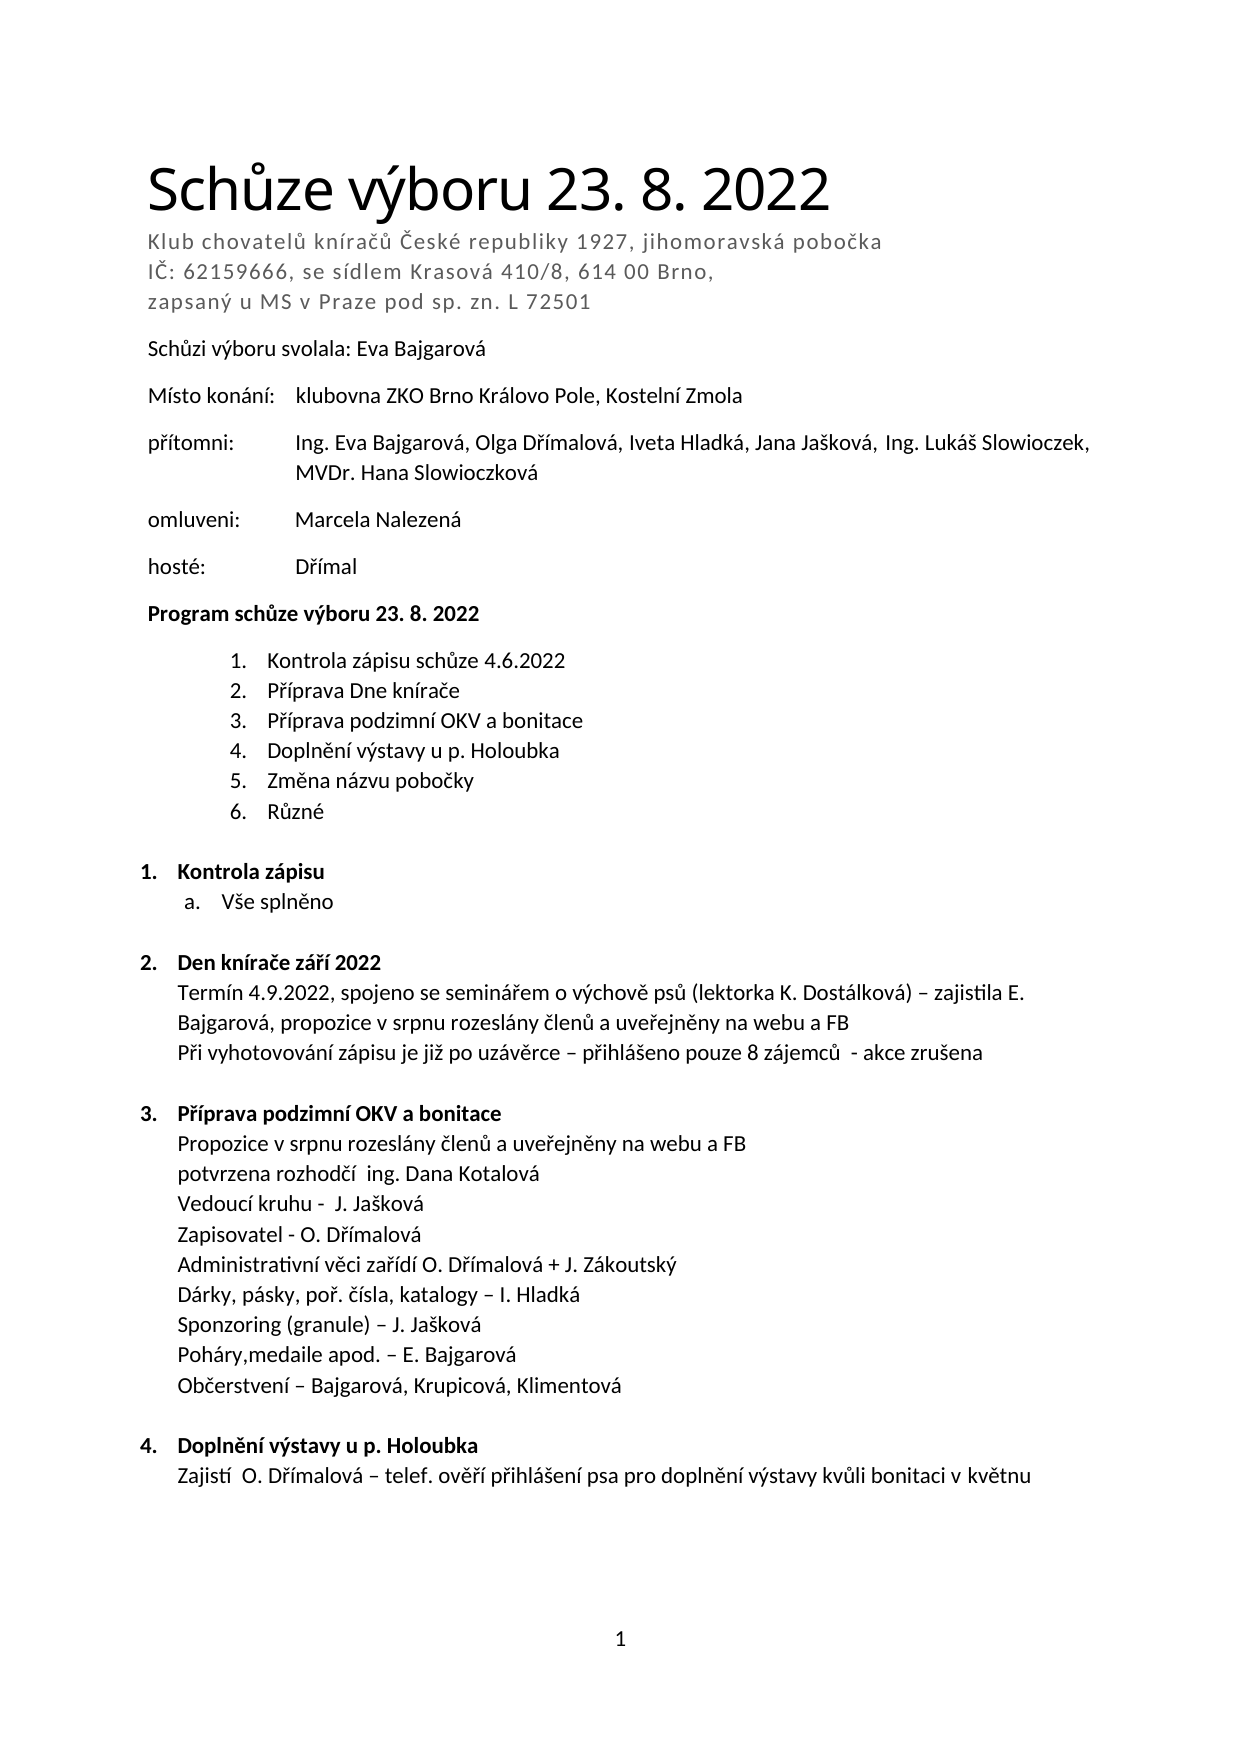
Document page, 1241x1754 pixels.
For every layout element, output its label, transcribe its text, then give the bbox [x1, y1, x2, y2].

list Různé [229, 797, 1093, 825]
list Kontrola zápisu [140, 857, 1093, 885]
list Administrativní věci zařídí O. Dřímalová + J. Zákoutský [177, 1250, 1093, 1278]
list Termín 4.9.2022, spojeno se seminářem o výchově psů (lektorka K. Dostálková) – zajistila E. Bajgarová, propozice v srpnu rozeslány členů a uveřejněny na webu a FB [177, 978, 1093, 1036]
text omluveni: Marcela Nalezená [148, 505, 1093, 533]
list Vedoucí kruhu - J. Jašková [177, 1189, 1093, 1218]
title Schůze výboru 23. 8. 2022 [148, 148, 1093, 227]
list potvrzena rozhodčí ing. Dana Kotalová [177, 1159, 1093, 1187]
list Vše splněno [184, 887, 1093, 916]
text Program schůze výboru 23. 8. 2022 [148, 599, 1093, 627]
list Kontrola zápisu schůze 4.6.2022 [229, 646, 1093, 674]
text Místo konání: klubovna ZKO Brno Královo Pole, Kostelní Zmola [148, 381, 1093, 409]
list Sponzoring (granule) – J. Jašková [177, 1310, 1093, 1338]
list Zajistí O. Dřímalová – telef. ověří přihlášení psa pro doplnění výstavy kvůli bonitaci v květnu [177, 1461, 1093, 1489]
list Při vyhotovování zápisu je již po uzávěrce – přihlášeno pouze 8 zájemců - akce zrušena [177, 1038, 1093, 1067]
list Občerstvení – Bajgarová, Krupicová, Klimentová [177, 1371, 1093, 1399]
list Poháry,medaile apod. – E. Bajgarová [177, 1341, 1093, 1369]
text Schůzi výboru svolala: Eva Bajgarová [148, 334, 1093, 362]
list Zapisovatel - O. Dřímalová [177, 1220, 1093, 1248]
list Příprava podzimní OKV a bonitace [229, 706, 1093, 734]
list Změna názvu pobočky [229, 767, 1093, 795]
list Den knírače září 2022 [140, 948, 1093, 976]
list Doplnění výstavy u p. Holoubka [140, 1431, 1093, 1459]
list Příprava podzimní OKV a bonitace [140, 1099, 1093, 1127]
text přítomni: Ing. Eva Bajgarová, Olga Dřímalová, Iveta Hladká, Jana Jašková, Ing. Lukáš Slowioczek, MVDr. Hana Slowioczková [148, 428, 1093, 486]
list Doplnění výstavy u p. Holoubka [229, 736, 1093, 764]
text hosté: Dřímal [148, 552, 1093, 580]
list Propozice v srpnu rozeslány členů a uveřejněny na webu a FB [177, 1129, 1093, 1157]
list Dárky, pásky, poř. čísla, katalogy – I. Hladká [177, 1280, 1093, 1308]
subtitle Klub chovatelů kníračů České republiky 1927, jihomoravská pobočka IČ: 62159666, se sídlem Krasová 410/8, 614 00 Brno, zapsaný u MS v Praze pod sp. zn. L 72501 [148, 227, 1093, 316]
list Příprava Dne knírače [229, 676, 1093, 704]
